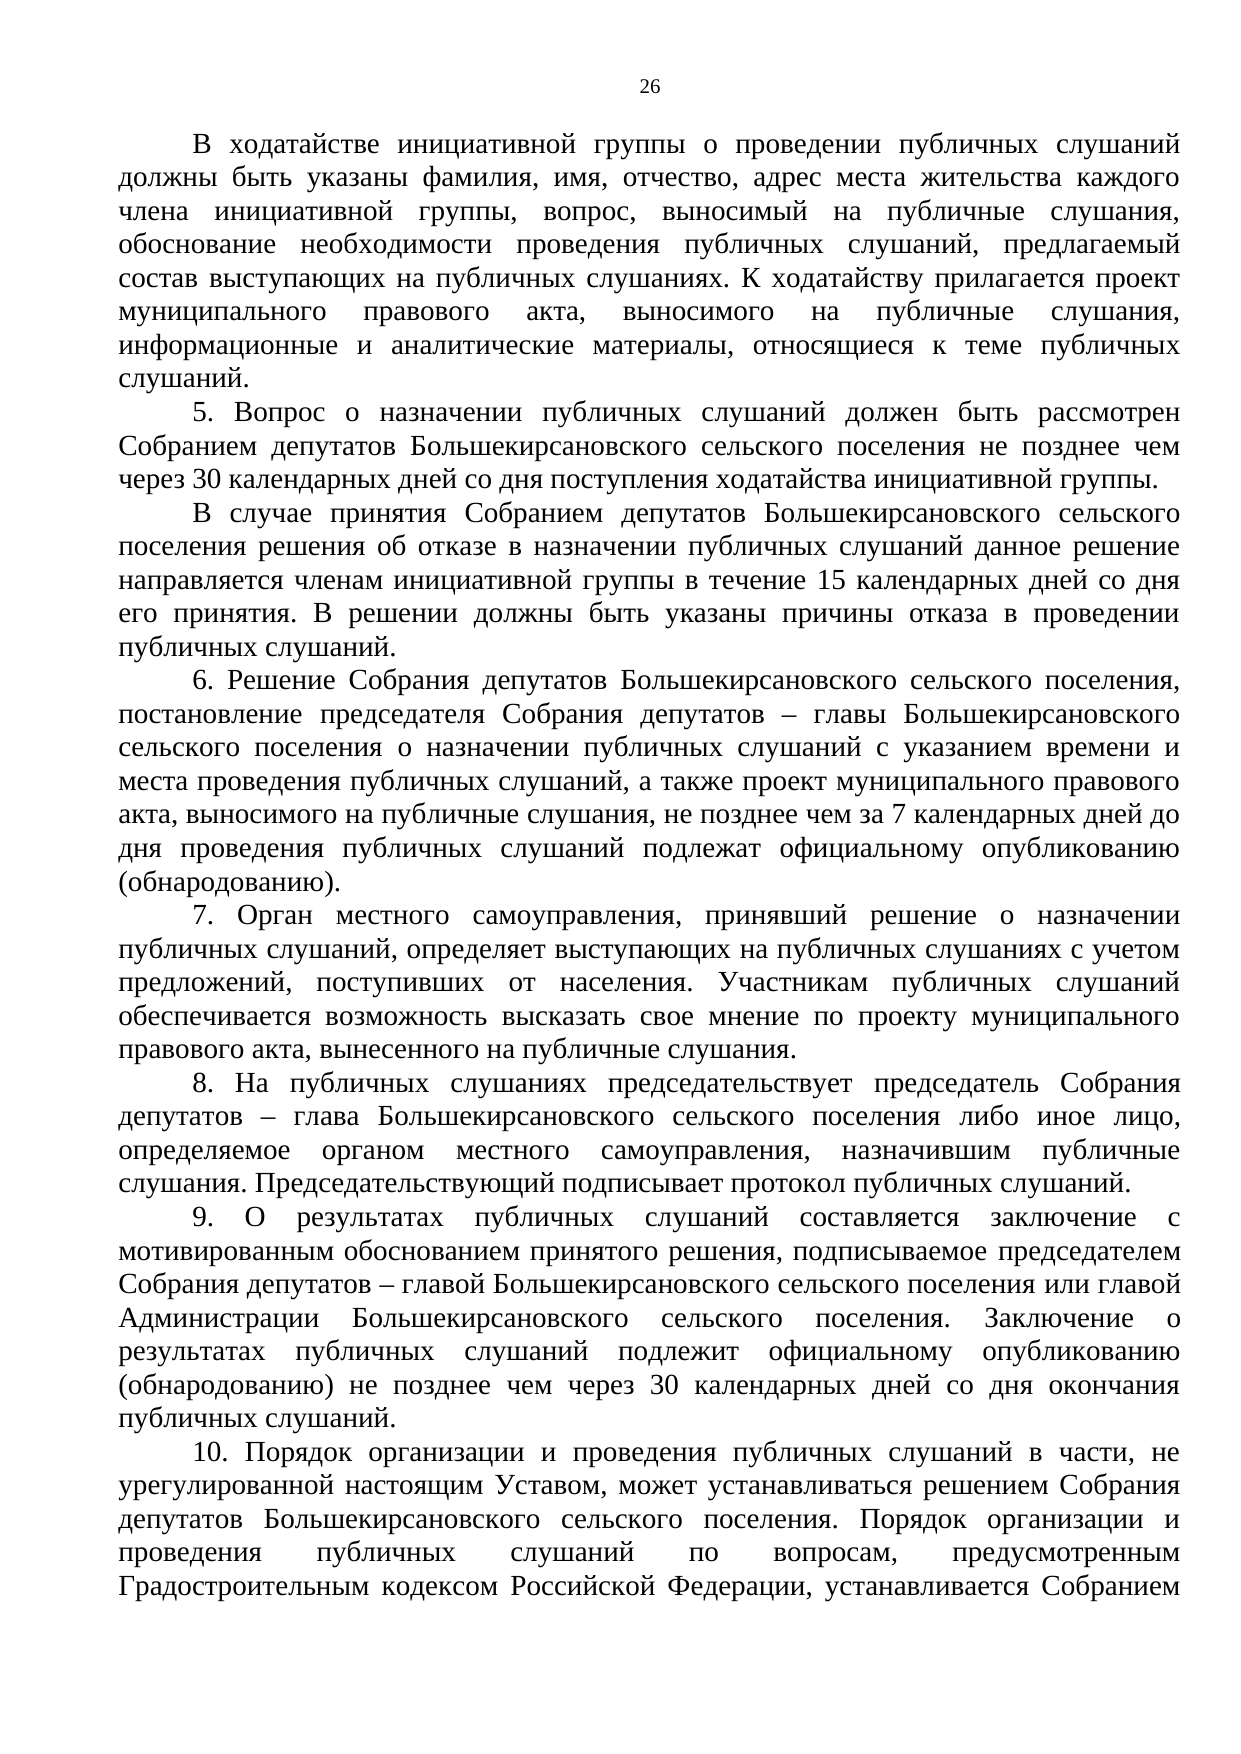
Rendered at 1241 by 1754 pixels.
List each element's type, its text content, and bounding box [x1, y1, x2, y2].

text 6. Решение Собрания депутатов Большекирсановского сельского поселения, постановление председателя Собрания депутатов – главы Большекирсановского сельского поселения о назначении публичных слушаний с указанием времени и места проведения публичных слушаний, а также проект муниципального правового акта, выносимого на публичные слушания, не позднее чем за 7 календарных дней до дня проведения публичных слушаний подлежат официальному опубликованию (обнародованию). [118, 662, 1181, 897]
text 7. Орган местного самоуправления, принявший решение о назначении публичных слушаний, определяет выступающих на публичных слушаниях с учетом предложений, поступивших от населения. Участникам публичных слушаний обеспечивается возможность высказать свое мнение по проекту муниципального правового акта, вынесенного на публичные слушания. [118, 897, 1181, 1065]
text 5. Вопрос о назначении публичных слушаний должен быть рассмотрен Собранием депутатов Большекирсановского сельского поселения не позднее чем через 30 календарных дней со дня поступления ходатайства инициативной группы. [118, 394, 1181, 495]
text В случае принятия Собранием депутатов Большекирсановского сельского поселения решения об отказе в назначении публичных слушаний данное решение направляется членам инициативной группы в течение 15 календарных дней со дня его принятия. В решении должны быть указаны причины отказа в проведении публичных слушаний. [118, 495, 1181, 662]
text 9. О результатах публичных слушаний составляется заключение с мотивированным обоснованием принятого решения, подписываемое председателем Собрания депутатов – главой Большекирсановского сельского поселения или главой Администрации Большекирсановского сельского поселения. Заключение о результатах публичных слушаний подлежит официальному опубликованию (обнародованию) не позднее чем через 30 календарных дней со дня окончания публичных слушаний. [118, 1199, 1181, 1434]
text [118, 1434, 1181, 1602]
text 8. На публичных слушаниях председательствует председатель Собрания депутатов – глава Большекирсановского сельского поселения либо иное лицо, определяемое органом местного самоуправления, назначившим публичные слушания. Председательствующий подписывает протокол публичных слушаний. [118, 1065, 1181, 1199]
text В ходатайстве инициативной группы о проведении публичных слушаний должны быть указаны фамилия, имя, отчество, адрес места жительства каждого члена инициативной группы, вопрос, выносимый на публичные слушания, обоснование необходимости проведения публичных слушаний, предлагаемый состав выступающих на публичных слушаниях. К ходатайству прилагается проект муниципального правового акта, выносимого на публичные слушания, информационные и аналитические материалы, относящиеся к теме публичных слушаний. [118, 126, 1181, 394]
